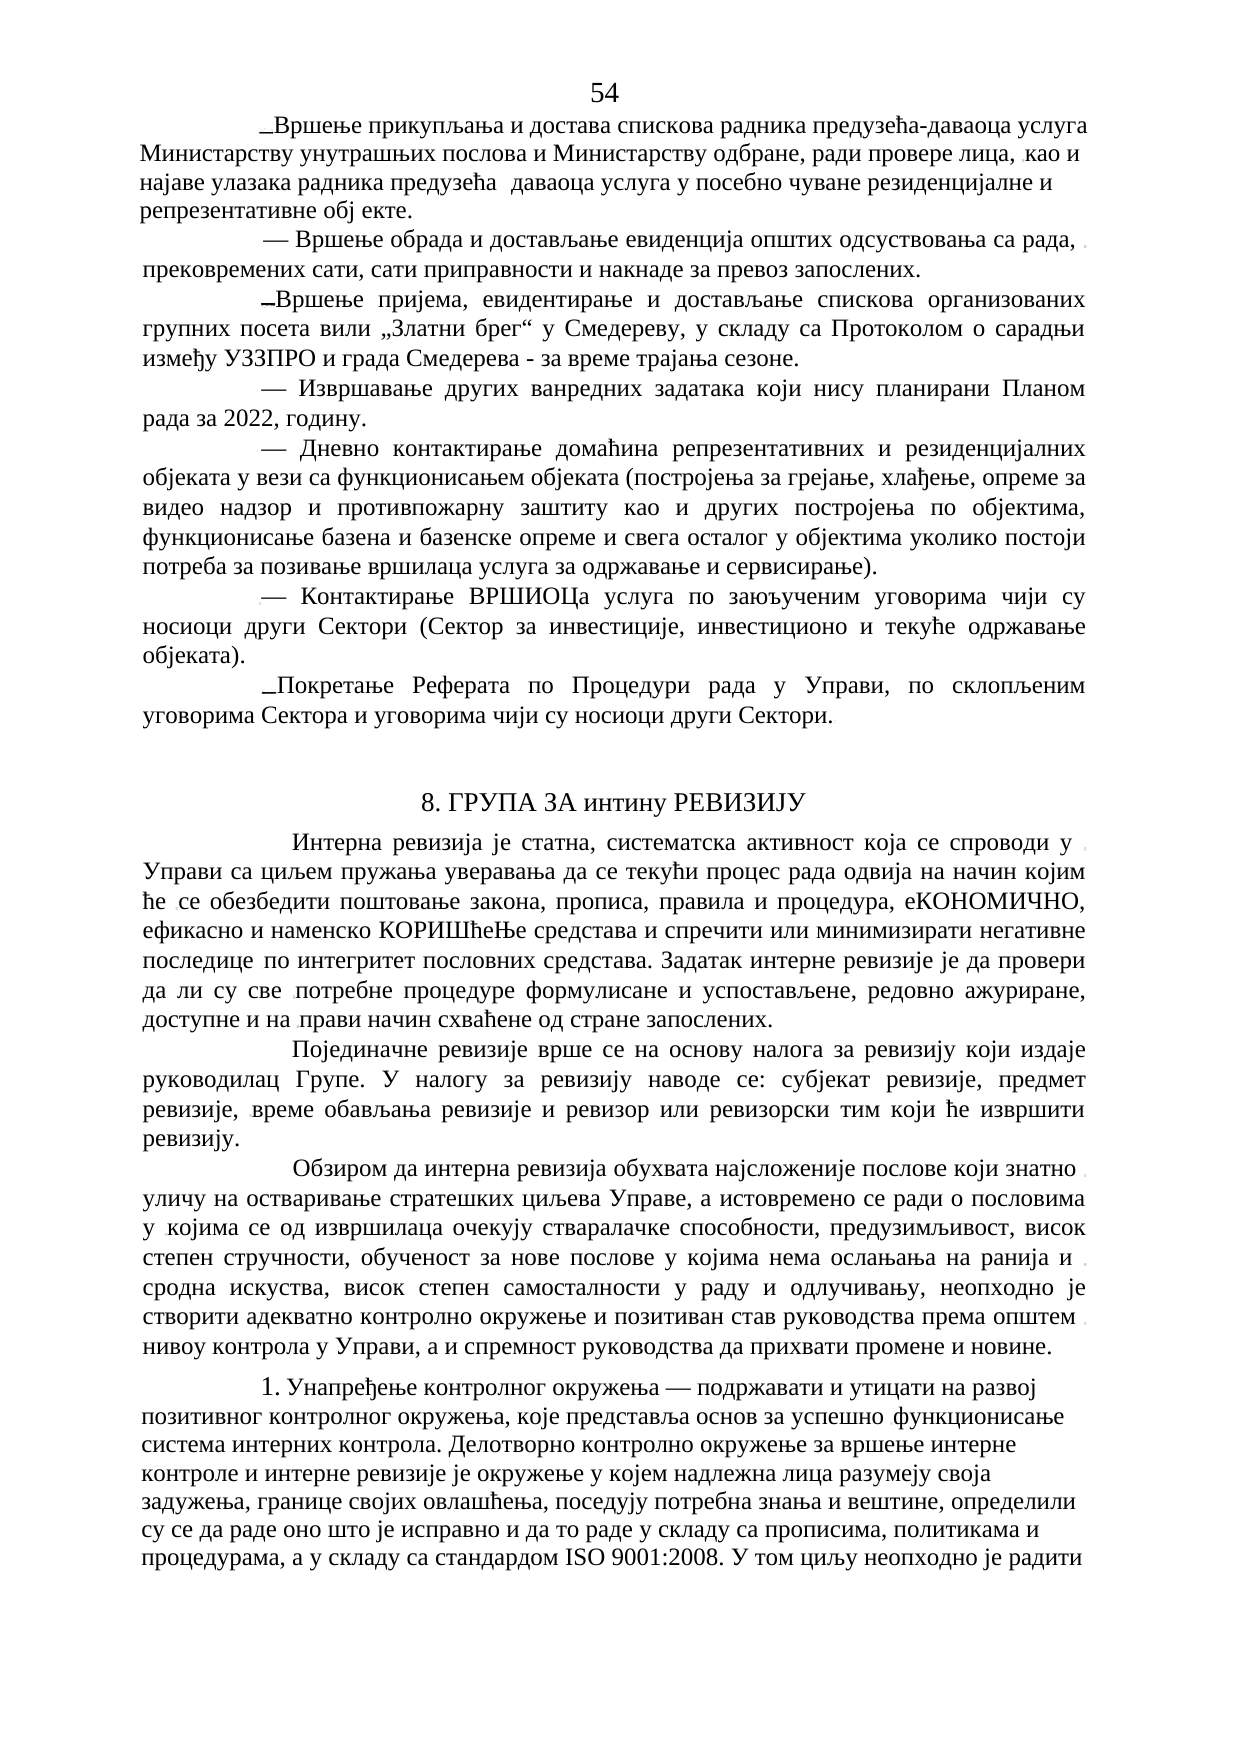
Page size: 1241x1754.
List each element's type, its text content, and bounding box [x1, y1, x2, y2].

text — Вршење обрада и достављање евиденција општих одсуствовања са рада, прековремених сати, сати приправности и накнаде за превоз запослених. [142, 224, 1086, 282]
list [141, 1371, 1089, 1571]
text Покретање Реферата по Процедури рада у Управи, по склопљеним уговорима Сектора и уговорима чији су носиоци други Сектори. [142, 671, 1086, 729]
text — Контактирање ВРШИОЦа услуга по заюъученим уговорима чији су носиоци други Сектори (Сектор за инвестиције, инвестиционо и текуће одржавање објеката). [142, 581, 1086, 669]
text Обзиром да интерна ревизија обухвата најсложеније послове који знатно уличу на остваривање стратешких циљева Управе, а истовремено се ради о пословима у којима се од извршилаца очекују стваралачке способности, предузимљивост, висок степен стручности, обученост за нове послове у којима нема ослањања на ранија и сродна искуства, висок степен самосталности у раду и одлучивању, неопходно је створити адекватно контролно окружење и позитиван став руководства према општем нивоу контрола у Управи, а и спремност руководства да прихвати промене и новине. [142, 1153, 1086, 1359]
text 8. ГРУПА ЗА интину РЕВИЗИЈУ [211, 786, 1015, 817]
picture [261, 303, 276, 308]
picture [261, 689, 277, 694]
text Појединачне ревизије врше се на основу налога за ревизију који издаје руководилац Групе. У налогу за ревизију наводе се: субјекат ревизије, предмет ревизије, време обављања ревизије и ревизор или ревизорски тим који ће извршити ревизију. [142, 1034, 1086, 1152]
text Интерна ревизија је статна, систематска активност која се спроводи у Управи са циљем пружања уверавања да се текући процес рада одвија на начин којим ће се обезбедити поштовање закона, прописа, правила и процедура, еКОНОМИЧНО, ефикасно и наменско КОРИШћеЊе средстава и спречити или минимизирати негативне последице по интегритет пословних средстава. Задатак интерне ревизије је да провери да ли су све потребне процедуре формулисане и успостављене, редовно ажуриране, доступне и на прави начин схваћене од стране запослених. [142, 827, 1086, 1033]
text — Извршавање других ванредних задатака који нису планирани Планом рада за 2022, годину. [142, 373, 1086, 431]
text Вршење прикупљања и достава спискова радника предузећа-даваоца услуга Министарству унутрашњих послова и Министарству одбране, ради провере лица, као и најаве улазака радника предузећа даваоца услуга у посебно чуване резиденцијалне и репрезентативне обј екте. [139, 111, 1092, 224]
text — Дневно контактирање домаћина репрезентативних и резиденцијалних објеката у вези са функционисањем објеката (постројења за грејање, хлађење, опреме за видео надзор и противпожарну заштиту као и других постројења по објектима, функционисање базена и базенске опреме и свега осталог у објектима уколико постоји потреба за позивање вршилаца услуга за одржавање и сервисирање). [142, 433, 1086, 580]
text Вршење пријема, евидентирање и достављање спискова организованих групних посета вили „Златни брег“ у Смедереву, у складу са Протоколом о сарадњи између УЗЗПРО и града Смедерева - за време трајања сезоне. [142, 284, 1086, 372]
picture [258, 128, 274, 134]
